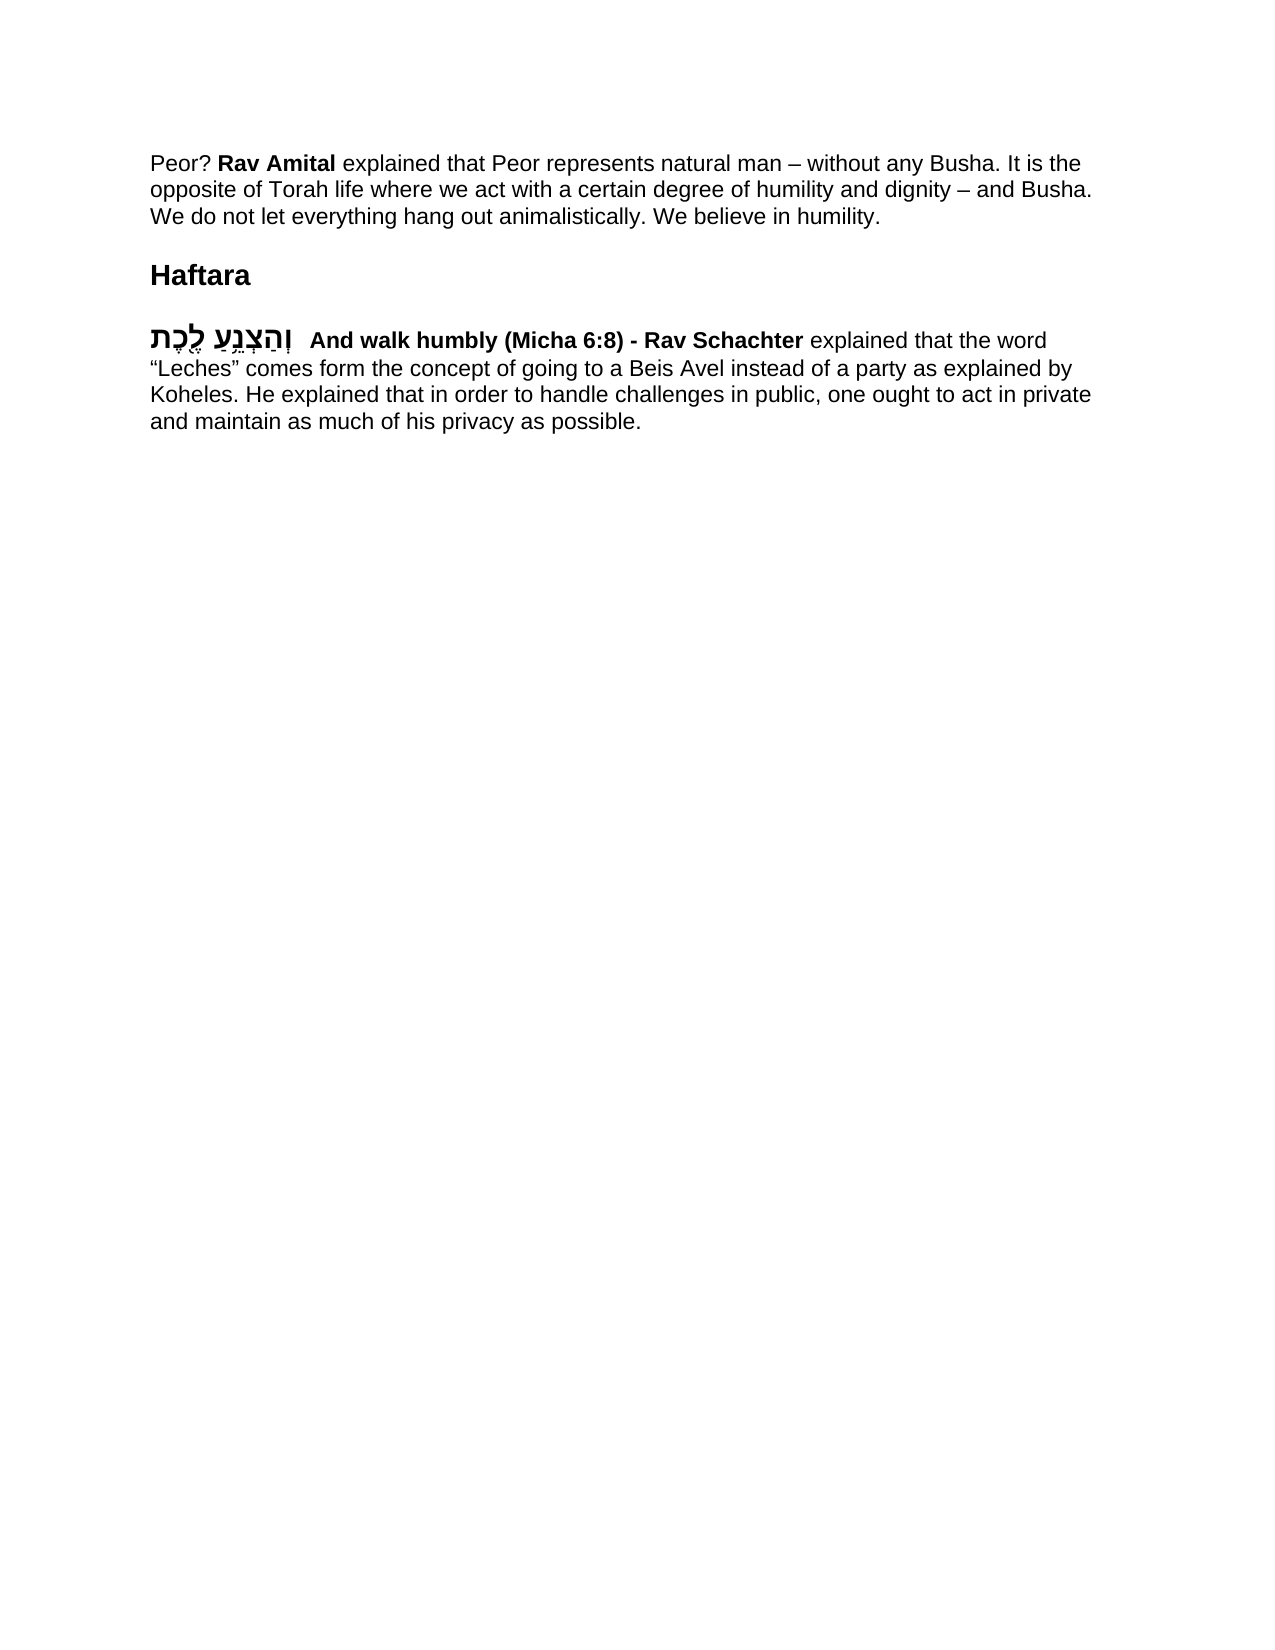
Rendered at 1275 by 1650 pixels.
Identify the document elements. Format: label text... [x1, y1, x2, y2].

text וְהַצְנֵ֥עַ לֶ֖כֶת And walk humbly (Micha 6:8) - Rav Schachter explained that the word “Leches” comes form the concept of going to a Beis Avel instead of a party as explained by Koheles. He explained that in order to handle challenges in public, one ought to act in private and maintain as much of his privacy as possible. [150, 320, 1125, 434]
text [150, 150, 1125, 229]
text Haftara [150, 258, 1125, 291]
